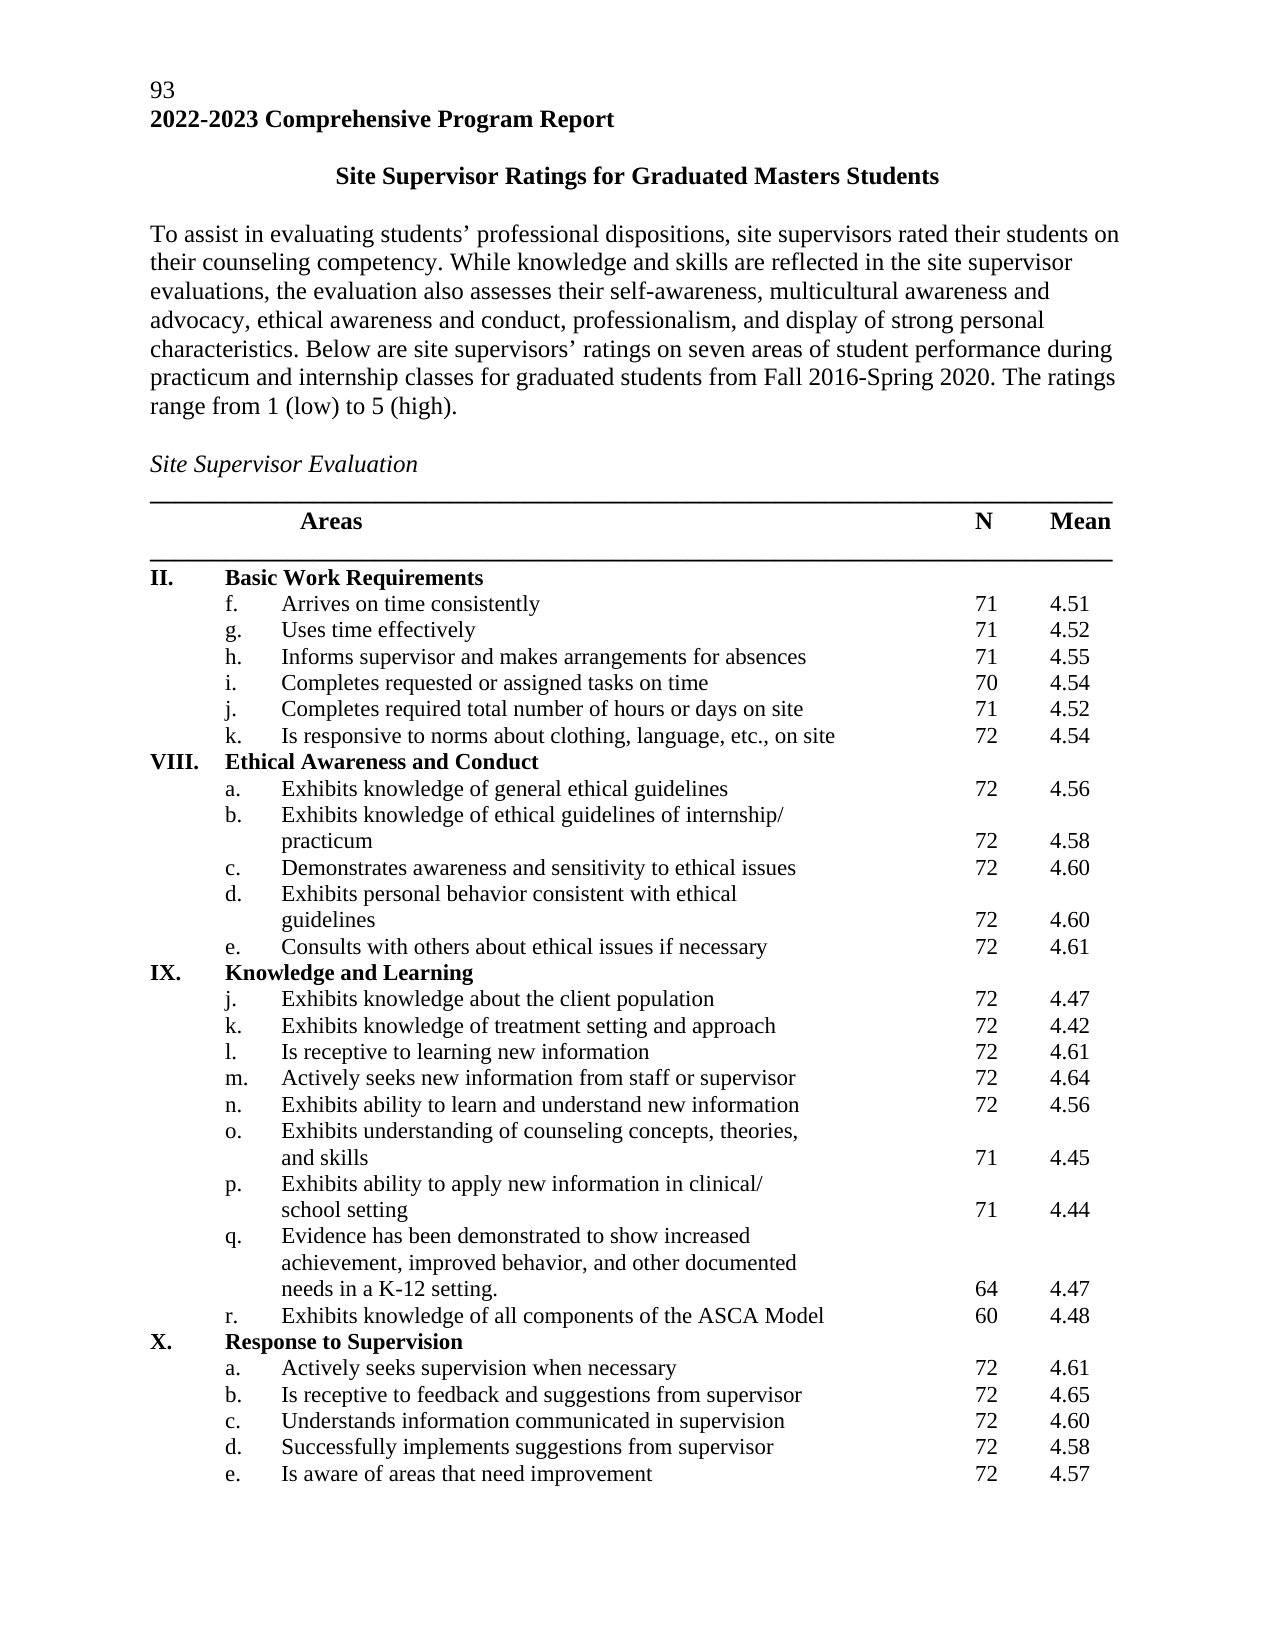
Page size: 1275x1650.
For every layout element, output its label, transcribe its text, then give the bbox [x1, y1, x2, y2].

list Is responsive to norms about clothing, language, etc., on site 72 4.54 [225, 722, 1125, 748]
list Successfully implements suggestions from supervisor 72 4.58 [225, 1433, 1125, 1460]
text _____________________________________________________________________________ [150, 535, 1125, 564]
list Demonstrates awareness and sensitivity to ethical issues 72 4.60 [225, 854, 1125, 880]
text Areas N Mean [150, 506, 1125, 535]
list Completes required total number of hours or days on site 71 4.52 [225, 696, 1125, 722]
text To assist in evaluating students’ professional dispositions, site supervisors rated their students on their counseling competency. While knowledge and skills are reflected in the site supervisor evaluations, the evaluation also assesses their self-awareness, multicultural awareness and advocacy, ethical awareness and conduct, professionalism, and display of strong personal characteristics. Below are site supervisors’ ratings on seven areas of student performance during practicum and internship classes for graduated students from Fall 2016-Spring 2020. The ratings range from 1 (low) to 5 (high). [150, 219, 1125, 420]
list Informs supervisor and makes arrangements for absences 71 4.55 [225, 643, 1125, 669]
list Actively seeks new information from staff or supervisor 72 4.64 [225, 1064, 1125, 1091]
text Site Supervisor Ratings for Graduated Masters Students [150, 161, 1125, 190]
list Exhibits ability to learn and understand new information 72 4.56 [225, 1091, 1125, 1117]
list Exhibits understanding of counseling concepts, theories, and skills 71 4.45 [225, 1117, 1125, 1170]
text Site Supervisor Evaluation [150, 449, 1125, 477]
list Actively seeks supervision when necessary 72 4.61 [225, 1354, 1125, 1381]
list Exhibits knowledge of all components of the ASCA Model 60 4.48 [225, 1302, 1125, 1328]
text _____________________________________________________________________________ [150, 477, 1125, 506]
list Knowledge and Learning [150, 959, 1125, 985]
list Basic Work Requirements [150, 564, 1125, 590]
list Completes requested or assigned tasks on time 70 4.54 [225, 669, 1125, 696]
list Exhibits knowledge about the client population 72 4.47 [225, 985, 1125, 1012]
list Evidence has been demonstrated to show increased achievement, improved behavior, and other documented needs in a K-12 setting. 64 4.47 [225, 1223, 1125, 1302]
list Consults with others about ethical issues if necessary 72 4.61 [225, 933, 1125, 959]
list Response to Supervision [150, 1328, 1125, 1354]
list Understands information communicated in supervision 72 4.60 [225, 1407, 1125, 1433]
list Arrives on time consistently 71 4.51 [225, 590, 1125, 616]
list Is receptive to learning new information 72 4.61 [225, 1038, 1125, 1064]
list Exhibits personal behavior consistent with ethical guidelines 72 4.60 [225, 880, 1125, 933]
list Exhibits knowledge of ethical guidelines of internship/ practicum 72 4.58 [225, 801, 1125, 854]
list Exhibits knowledge of treatment setting and approach 72 4.42 [225, 1012, 1125, 1038]
list Exhibits knowledge of general ethical guidelines 72 4.56 [225, 774, 1125, 801]
list Ethical Awareness and Conduct [150, 748, 1125, 774]
list Is aware of areas that need improvement 72 4.57 [225, 1460, 1125, 1486]
list Is receptive to feedback and suggestions from supervisor 72 4.65 [225, 1381, 1125, 1407]
list Exhibits ability to apply new information in clinical/ school setting 71 4.44 [225, 1170, 1125, 1223]
list Uses time effectively 71 4.52 [225, 616, 1125, 643]
